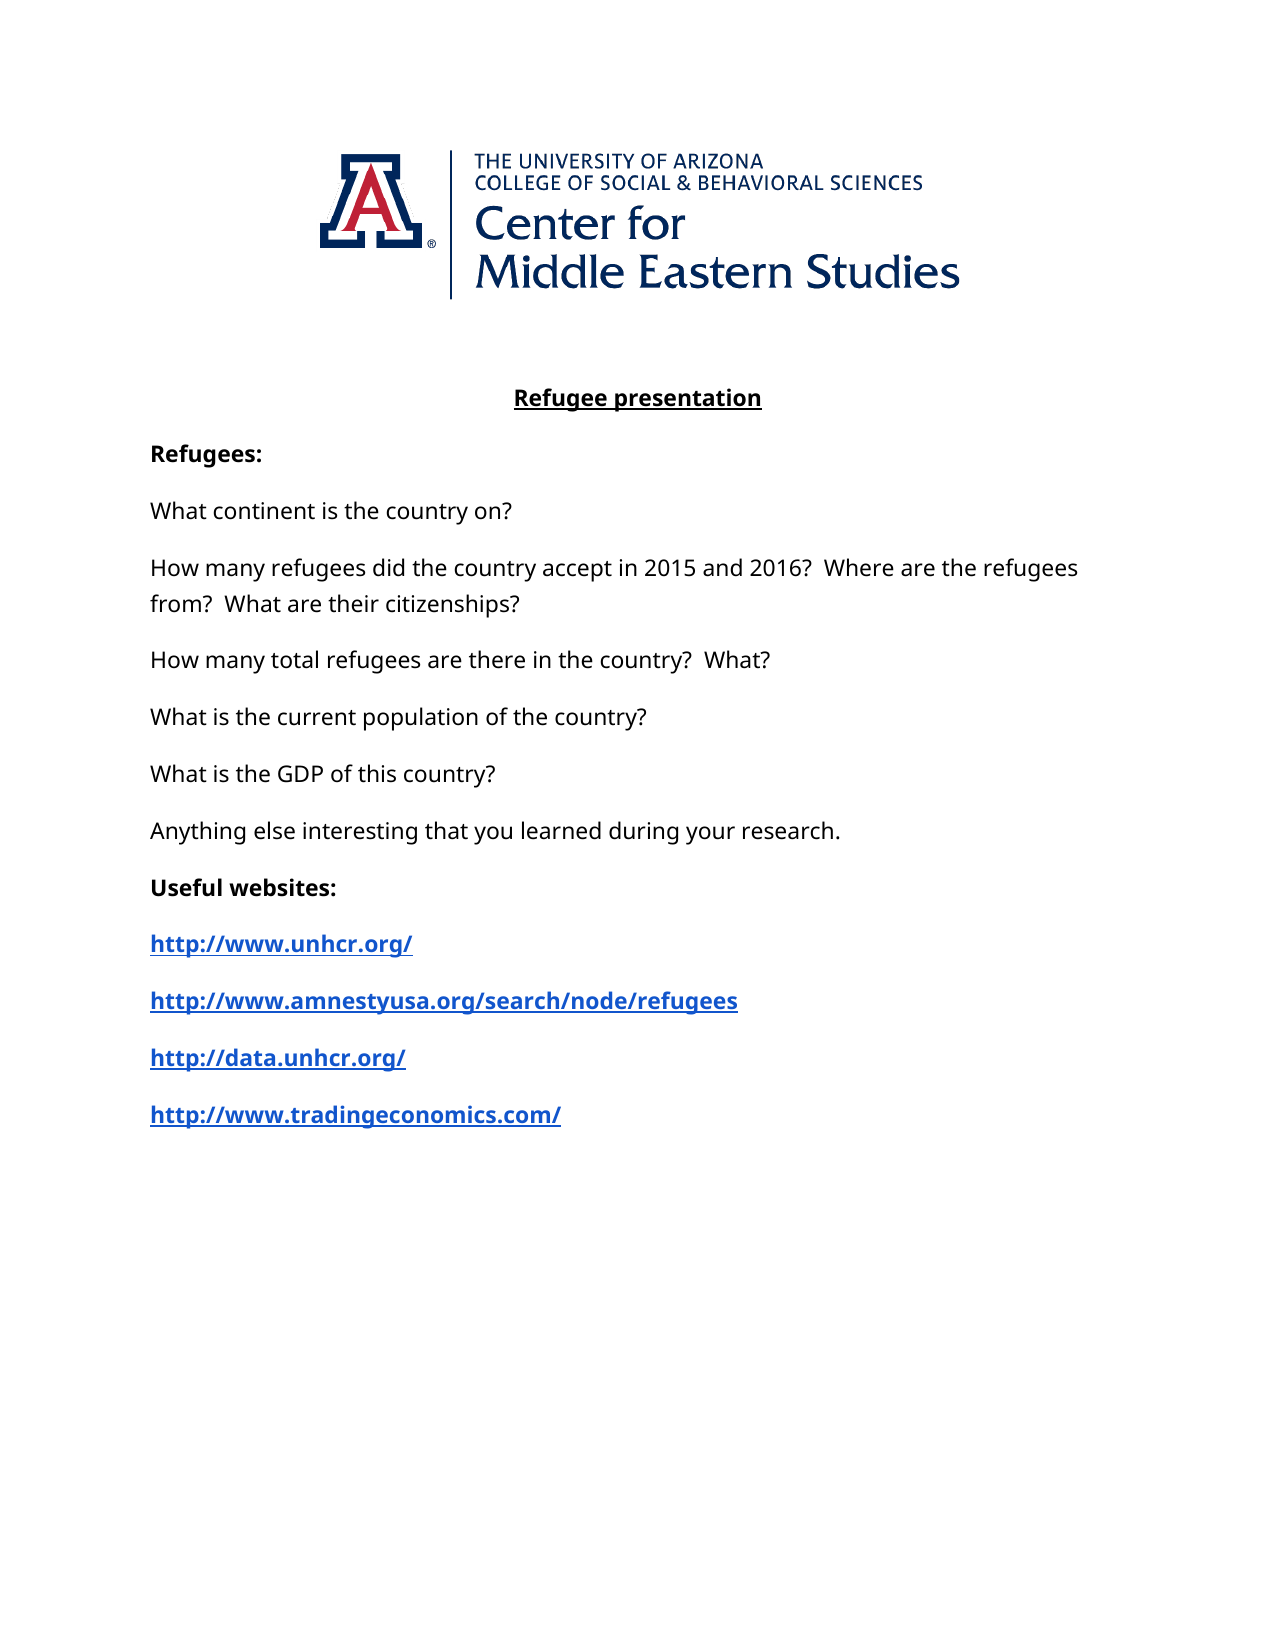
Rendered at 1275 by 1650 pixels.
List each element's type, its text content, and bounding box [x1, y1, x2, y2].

text Anything else interesting that you learned during your research. [150, 815, 1125, 846]
text What is the current population of the country? [150, 701, 1125, 732]
text http://data.unhcr.org/ [150, 1042, 1125, 1073]
text Refugee presentation [150, 381, 1125, 413]
text How many refugees did the country accept in 2015 and 2016? Where are the refugees from? What are their citizenships? [150, 552, 1125, 619]
text http://www.tradingeconomics.com/ [150, 1099, 1125, 1130]
text What is the GDP of this country? [150, 758, 1125, 789]
text http://www.unhcr.org/ [150, 928, 1125, 959]
text http://www.amnestyusa.org/search/node/refugees [150, 985, 1125, 1016]
text Useful websites: [150, 872, 1125, 903]
text How many total refugees are there in the country? What? [150, 644, 1125, 676]
text Refugees: [150, 438, 1125, 469]
text What continent is the country on? [150, 495, 1125, 526]
picture [315, 150, 960, 300]
